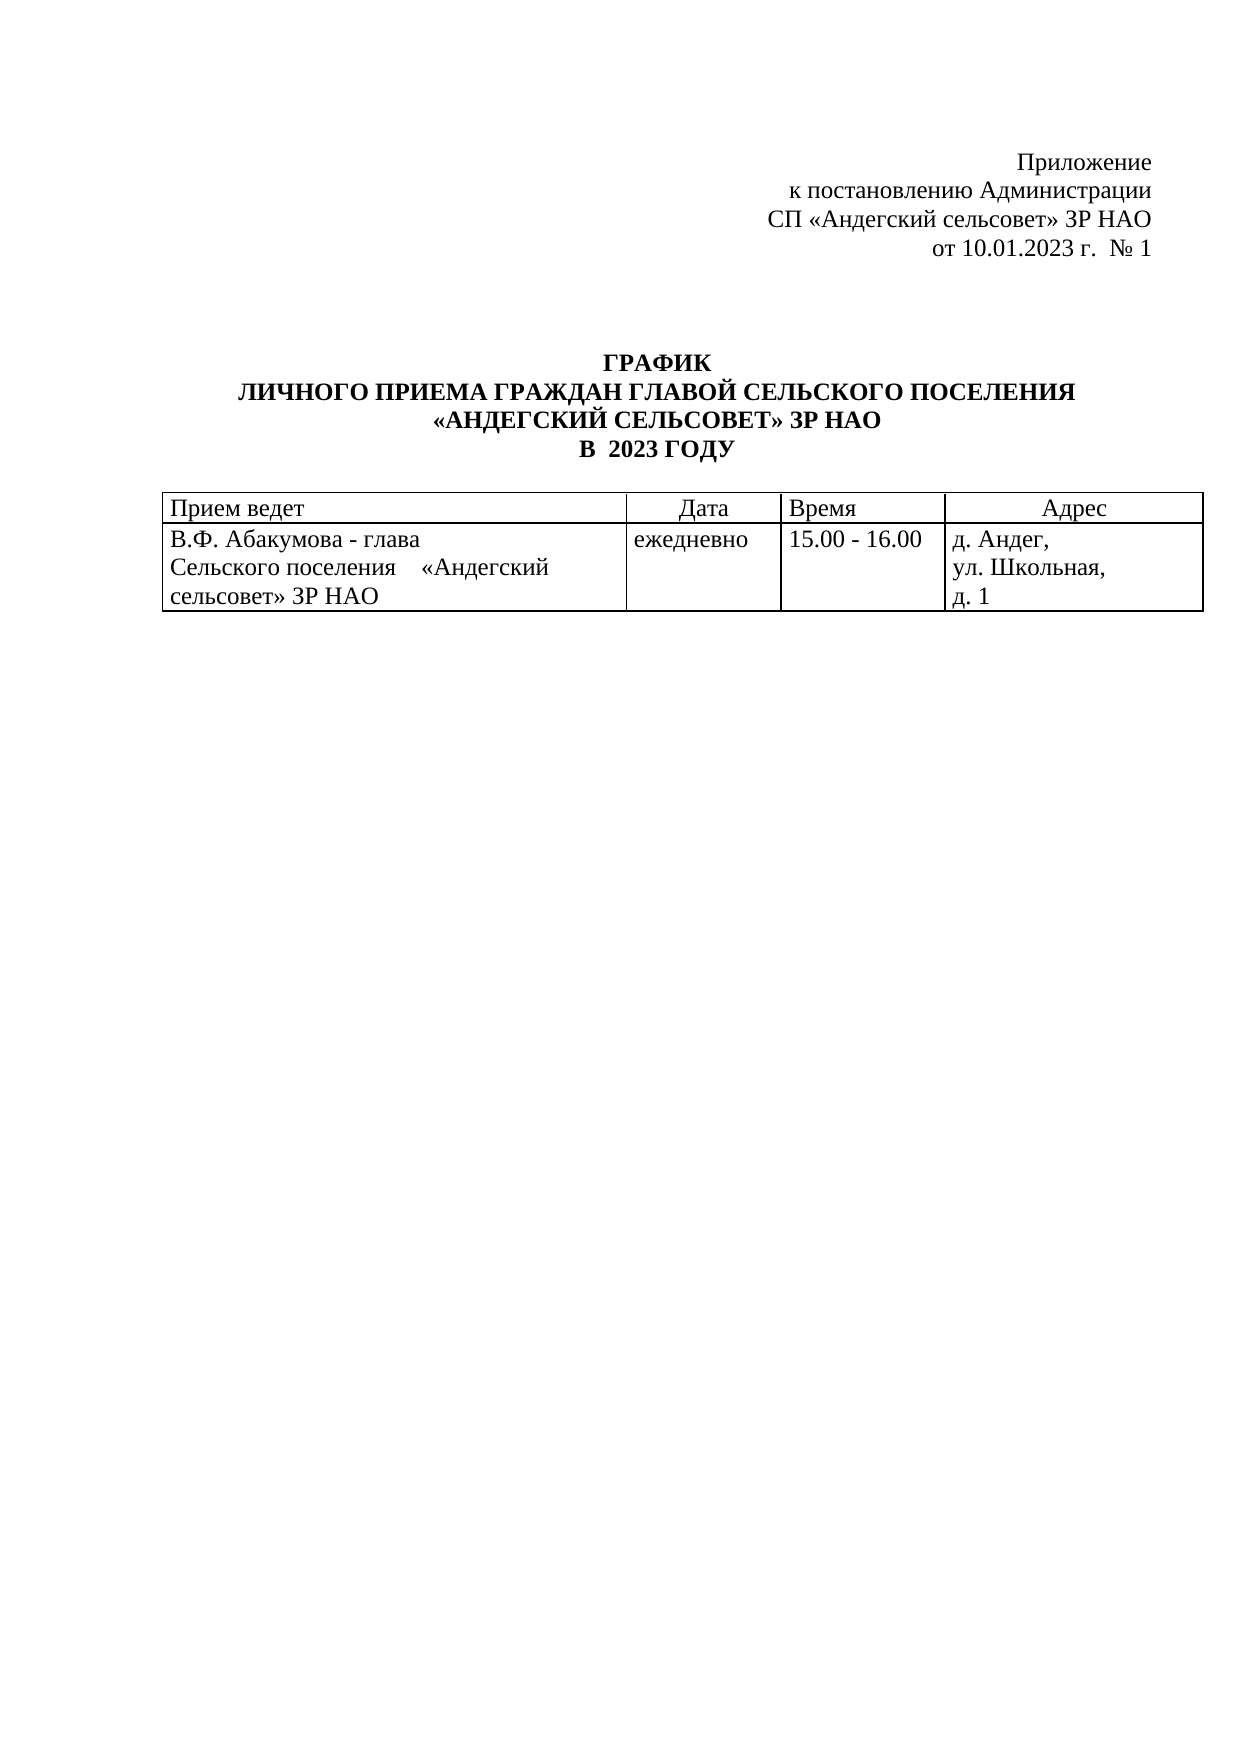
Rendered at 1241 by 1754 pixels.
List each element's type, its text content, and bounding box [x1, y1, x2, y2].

table_cell ежедневно [627, 524, 780, 610]
table_header Время [782, 493, 945, 522]
table_cell д. Андег, ул. Школьная, д. 1 [946, 524, 1202, 610]
text ГРАФИК [162, 348, 1152, 377]
table_cell 15.00 - 16.00 [782, 524, 944, 610]
table_header Дата [627, 493, 781, 522]
table_cell В.Ф. Абакумова - глава Сельского поселения «Андегский сельсовет» ЗР НАО [163, 524, 626, 610]
text к постановлению Администрации [162, 176, 1152, 204]
table_header Адрес [946, 493, 1202, 522]
table_header Прием ведет [163, 493, 626, 522]
text Приложение [162, 147, 1152, 176]
text ЛИЧНОГО ПРИЕМА ГРАЖДАН ГЛАВОЙ СЕЛЬСКОГО ПОСЕЛЕНИЯ «АНДЕГСКИЙ СЕЛЬСОВЕТ» ЗР НАО [162, 377, 1152, 434]
text В 2023 ГОДУ [162, 434, 1152, 463]
text СП «Андегский сельсовет» ЗР НАО [162, 204, 1152, 233]
text от 10.01.2023 г. № 1 [162, 233, 1152, 262]
